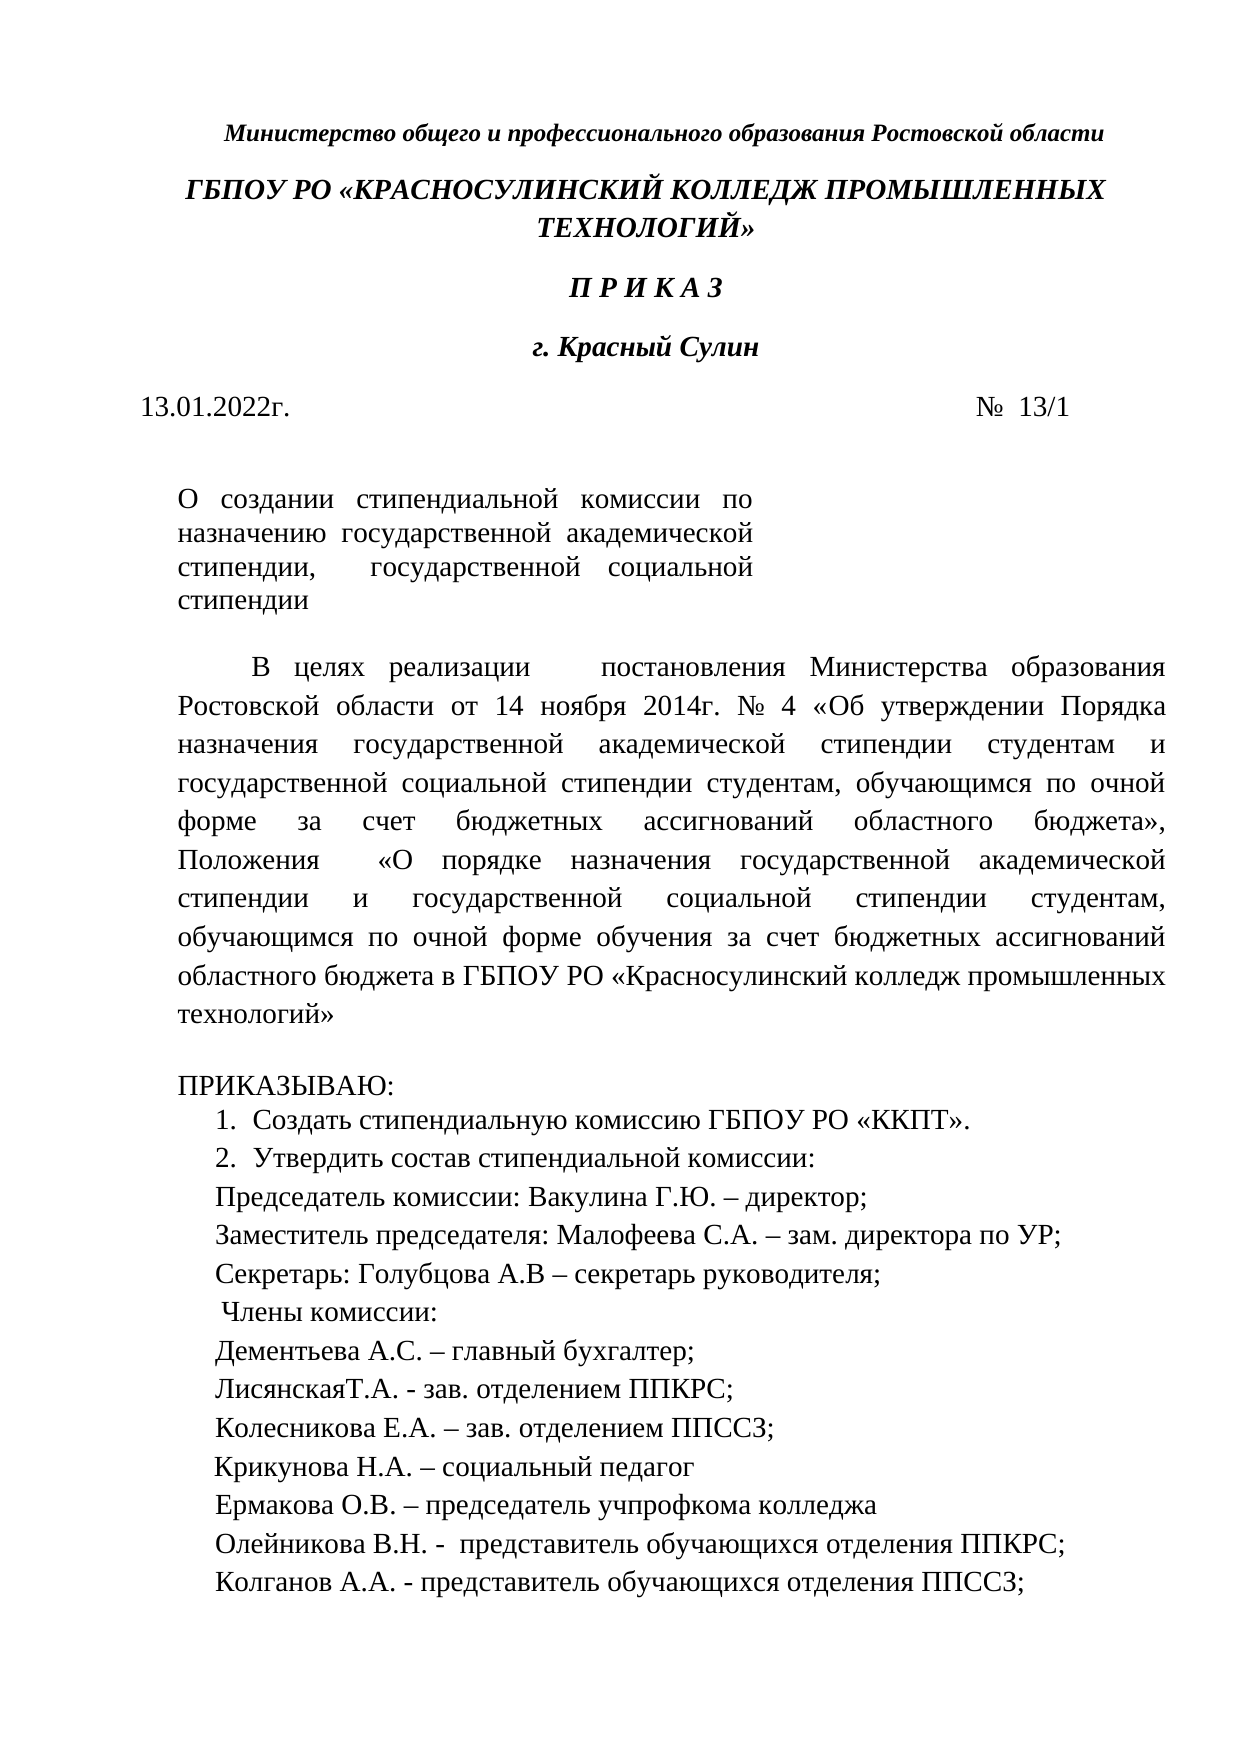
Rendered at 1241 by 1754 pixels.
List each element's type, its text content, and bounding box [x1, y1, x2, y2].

title ЛисянскаяТ.А. - зав. отделением ППКРС; [215, 1372, 1152, 1405]
text г. Красный Сулин [140, 329, 1152, 363]
title Создать стипендиальную комиссию ГБПОУ РО «ККПТ». [215, 1102, 1152, 1135]
title В целях реализации постановления Министерства образования Ростовской области от 14 ноября 2014г. № 4 «Об утверждении Порядка назначения государственной академической стипендии студентам и государственной социальной стипендии студентам, обучающимся по очной форме за счет бюджетных ассигнований областного бюджета», Положения «О порядке назначения государственной академической стипендии и государственной социальной стипендии студентам, обучающимся по очной форме обучения за счет бюджетных ассигнований областного бюджета в ГБПОУ РО «Красносулинский колледж промышленных технологий» [177, 649, 1166, 1030]
title Заместитель председателя: Малофеева С.А. – зам. директора по УР; [215, 1217, 1152, 1251]
title Председатель комиссии: Вакулина Г.Ю. – директор; [215, 1179, 1152, 1212]
text ГБПОУ РО «КРАСНОСУЛИНСКИЙ КОЛЛЕДЖ ПРОМЫШЛЕННЫХ ТЕХНОЛОГИЙ» [140, 172, 1152, 244]
title Секретарь: Голубцова А.В – секретарь руководителя; [215, 1256, 1152, 1289]
text 13.01.2022г. № 13/1 [140, 389, 1152, 422]
title Члены комиссии: [177, 1294, 1152, 1328]
title ПРИКАЗЫВАЮ: [177, 1068, 945, 1102]
title Колесникова Е.А. – зав. отделением ППССЗ; [215, 1410, 1152, 1444]
title О создании стипендиальной комиссии по назначению государственной академической стипендии, государственной социальной стипендии [177, 482, 753, 616]
title Ермакова О.В. – председатель учпрофкома колледжа [215, 1487, 1152, 1521]
text Министерство общего и профессионального образования Ростовской области [177, 118, 1152, 147]
title Крикунова Н.А. – социальный педагог [177, 1449, 1152, 1482]
title Утвердить состав стипендиальной комиссии: [215, 1140, 1152, 1174]
title Олейникова В.Н. - представитель обучающихся отделения ППКРС; [215, 1526, 1152, 1559]
title Дементьева А.С. – главный бухгалтер; [215, 1333, 1152, 1367]
text П Р И К А З [140, 270, 1152, 303]
title Колганов А.А. - представитель обучающихся отделения ППССЗ; [215, 1564, 1152, 1598]
